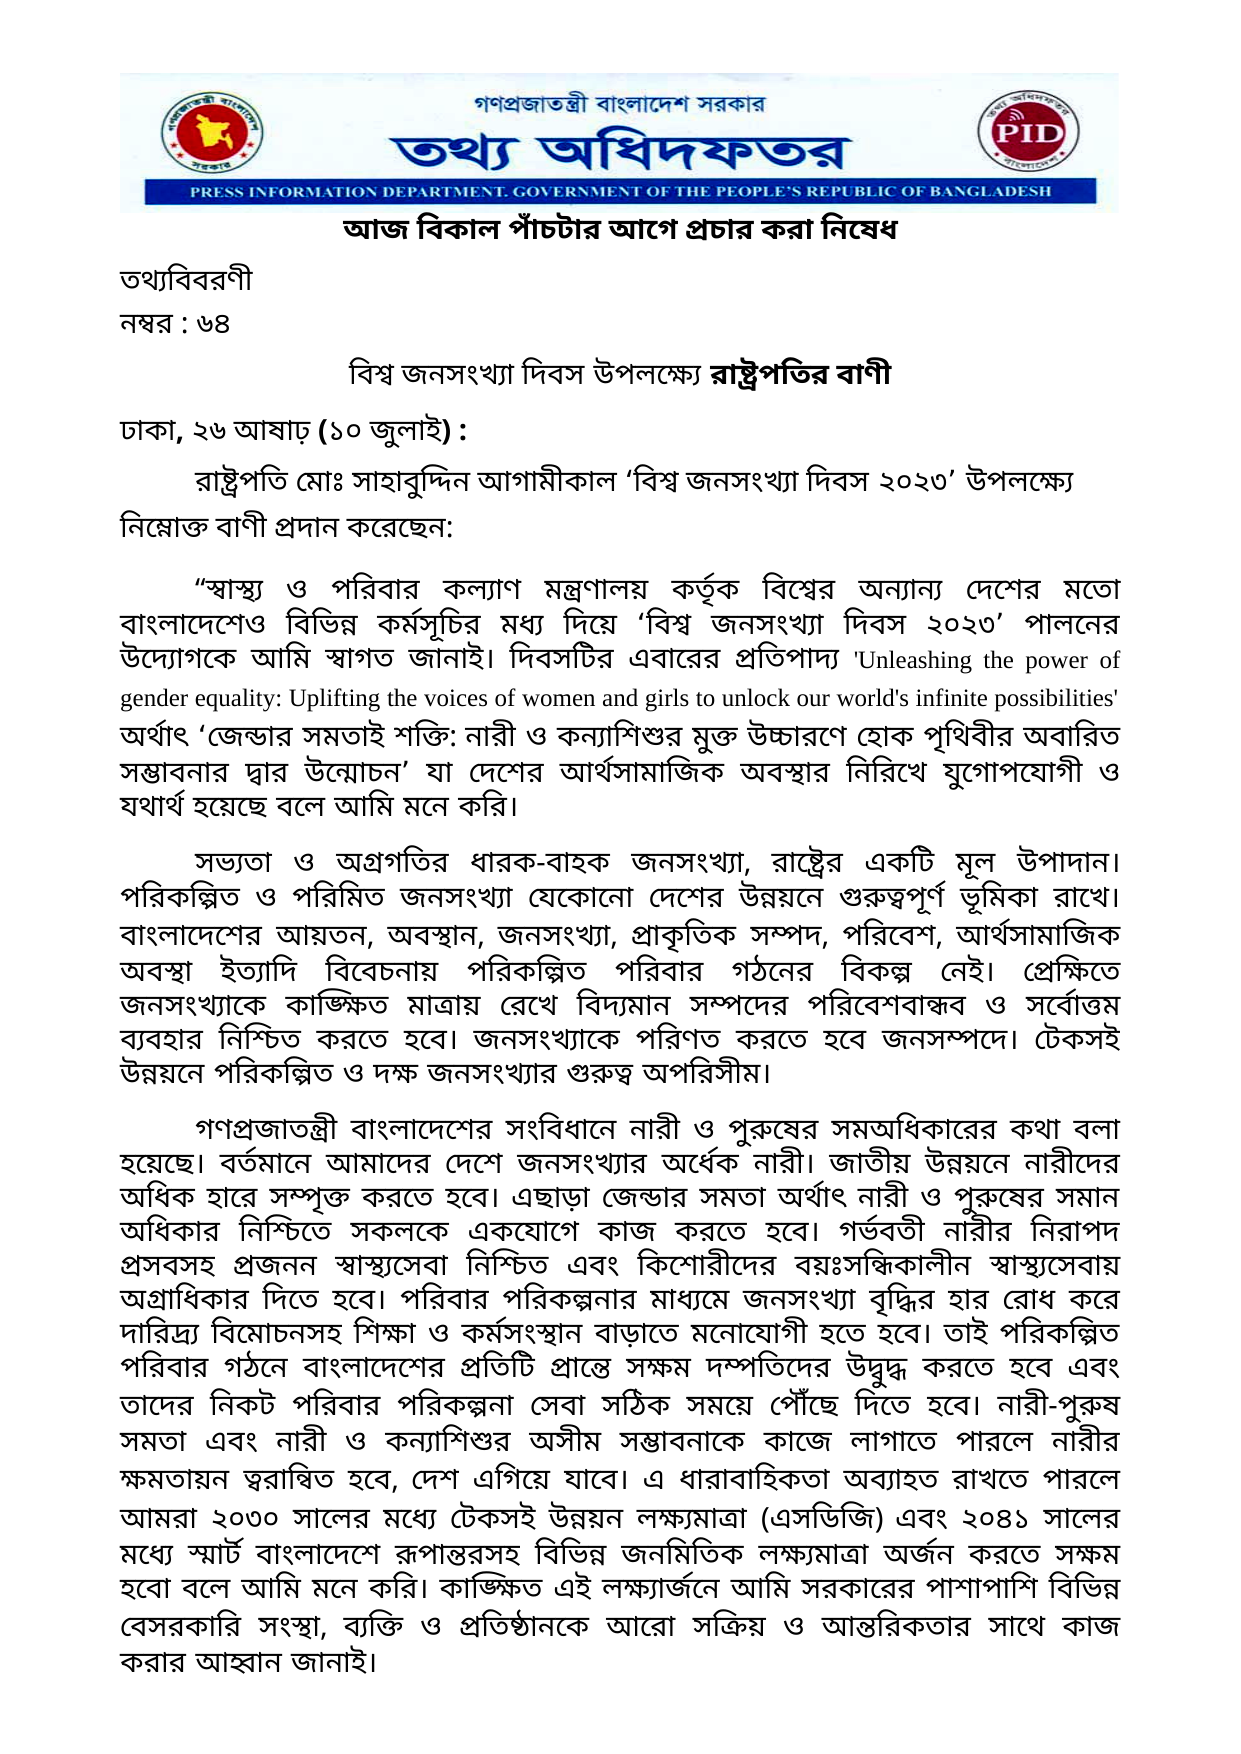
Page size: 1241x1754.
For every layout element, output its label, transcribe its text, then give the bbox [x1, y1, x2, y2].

text বিশ্ব জনসংখ্যা দিবস উপলক্ষ্যে রাষ্ট্রপতির বাণী [120, 358, 1120, 397]
text ঢাকা, ২৬ আষাঢ় (১০ জুলাই) : [120, 409, 1120, 452]
text তথ্যবিবরণী নম্বর : ৬৪ [120, 263, 1120, 345]
text সভ্যতা ও অগ্রগতির ধারক-বাহক জনসংখ্যা, রাষ্ট্রের একটি মূল উপাদান। পরিকল্পিত ও পরিমিত জনসংখ্যা যেকোনো দেশের উন্নয়নে গুরুত্বপূর্ণ ভূমিকা রাখে। বাংলাদেশের আয়তন, অবস্থান, জনসংখ্যা, প্রাকৃতিক সম্পদ, পরিবেশ, আর্থসামাজিক অবস্থা ইত্যাদি বিবেচনায় পরিকল্পিত পরিবার গঠনের বিকল্প নেই। প্রেক্ষিতে জনসংখ্যাকে কাঙ্ক্ষিত মাত্রায় রেখে বিদ্যমান সম্পদের পরিবেশবান্ধব ও সর্বোত্তম ব্যবহার নিশ্চিত করতে হবে। জনসংখ্যাকে পরিণত করতে হবে জনসম্পদে। টেকসই উন্নয়নে পরিকল্পিত ও দক্ষ জনসংখ্যার গুরুত্ব অপরিসীম। [120, 841, 1120, 1090]
text গণপ্রজাতন্ত্রী বাংলাদেশের সংবিধানে নারী ও পুরুষের সমঅধিকারের কথা বলা হয়েছে। বর্তমানে আমাদের দেশে জনসংখ্যার অর্ধেক নারী। জাতীয় উন্নয়নে নারীদের অধিক হারে সম্পৃক্ত করতে হবে। এছাড়া জেন্ডার সমতা অর্থাৎ নারী ও পুরুষের সমান অধিকার নিশ্চিতে সকলকে একযোগে কাজ করতে হবে। গর্ভবতী নারীর নিরাপদ প্রসবসহ প্রজনন স্বাস্থ্যসেবা নিশ্চিত এবং কিশোরীদের বয়ঃসন্ধিকালীন স্বাস্থ্যসেবায় অগ্রাধিকার দিতে হবে। পরিবার পরিকল্পনার মাধ্যমে জনসংখ্যা বৃদ্ধির হার রোধ করে দারিদ্র্য বিমোচনসহ শিক্ষা ও কর্মসংস্থান বাড়াতে মনোযোগী হতে হবে। তাই পরিকল্পিত পরিবার গঠনে বাংলাদেশের প্রতিটি প্রান্তে সক্ষম দম্পতিদের উদ্বুদ্ধ করতে হবে এবং তাদের নিকট পরিবার পরিকল্পনা সেবা সঠিক সময়ে পৌঁছে দিতে হবে। নারী-পুরুষ সমতা এবং নারী ও কন্যাশিশুর অসীম সম্ভাবনাকে কাজে লাগাতে পারলে নারীর ক্ষমতায়ন ত্বরান্বিত হবে, দেশ এগিয়ে যাবে। এ ধারাবাহিকতা অব্যাহত রাখতে পারলে আমরা ২০৩০ সালের মধ্যে টেকসই উন্নয়ন লক্ষ্যমাত্রা (এসডিজি) এবং ২০৪১ সালের মধ্যে স্মার্ট বাংলাদেশে রূপান্তরসহ বিভিন্ন জনমিতিক লক্ষ্যমাত্রা অর্জন করতে সক্ষম হবো বলে আমি মনে করি। কাঙ্ক্ষিত এই লক্ষ্যার্জনে আমি সরকারের পাশাপাশি বিভিন্ন বেসরকারি সংস্থা, ব্যক্তি ও প্রতিষ্ঠানকে আরো সক্রিয় ও আন্তরিকতার সাথে কাজ করার আহ্বান জানাই। [120, 1113, 1120, 1679]
text “স্বাস্থ্য ও পরিবার কল্যাণ মন্ত্রণালয় কর্তৃক বিশ্বের অন্যান্য দেশের মতো বাংলাদেশেও বিভিন্ন কর্মসূচির মধ্য দিয়ে ‘বিশ্ব জনসংখ্যা দিবস ২০২৩’ পালনের উদ্যোগকে আমি স্বাগত জানাই। দিবসটির এবারের প্রতিপাদ্য 'Unleashing the power of gender equality: Uplifting the voices of women and girls to unlock our world's infinite possibilities' অর্থাৎ ‘জেন্ডার সমতাই শক্তি: নারী ও কন্যাশিশুর মুক্ত উচ্চারণে হোক পৃথিবীর অবারিত সম্ভাবনার দ্বার উন্মোচন’ যা দেশের আর্থসামাজিক অবস্থার নিরিখে যুগোপযোগী ও যথার্থ হয়েছে বলে আমি মনে করি। [120, 568, 1120, 823]
text রাষ্ট্রপতি মোঃ সাহাবুদ্দিন আগামীকাল ‘বিশ্ব জনসংখ্যা দিবস ২০২৩’ উপলক্ষ্যে নিম্নোক্ত বাণী প্রদান করেছেন: [120, 464, 1120, 549]
text আজ বিকাল পাঁচটার আগে প্রচার করা নিষেধ [120, 212, 1121, 251]
